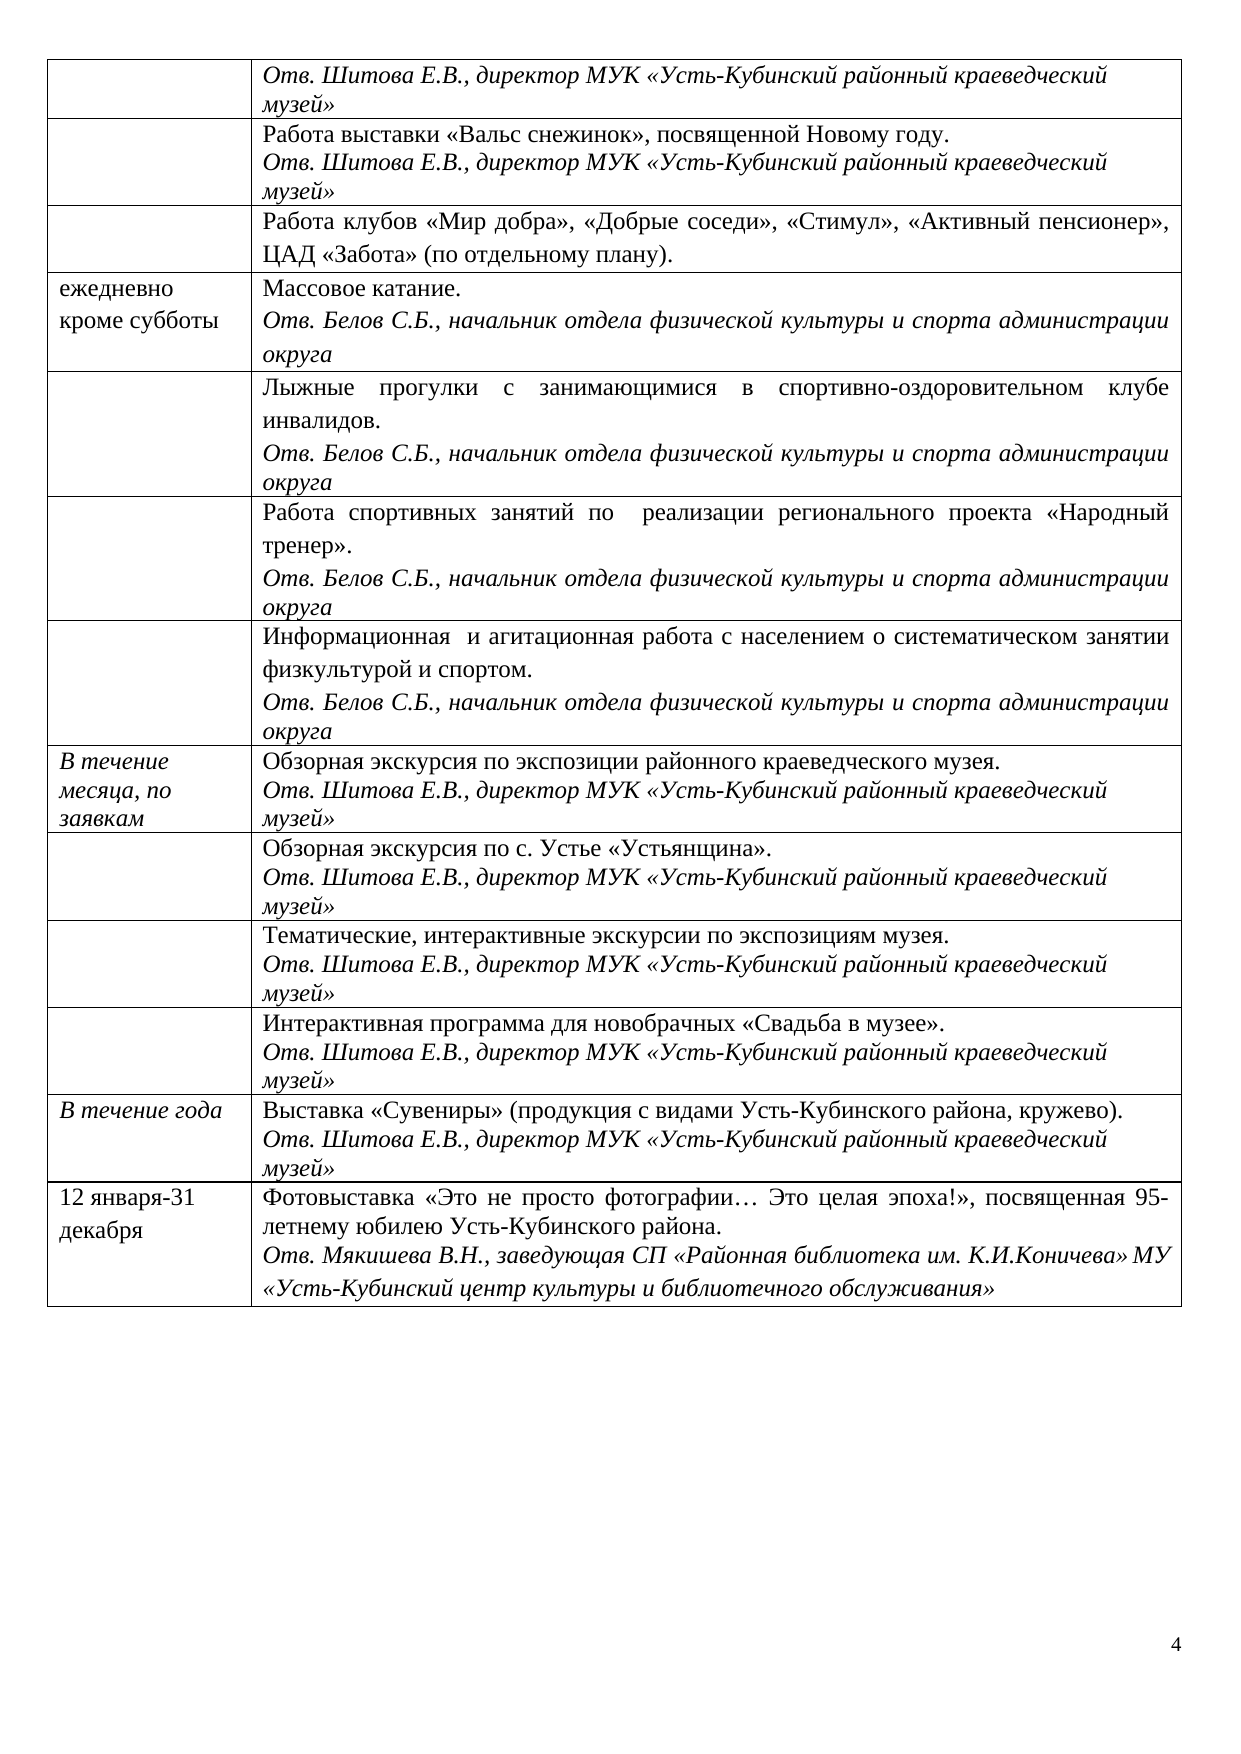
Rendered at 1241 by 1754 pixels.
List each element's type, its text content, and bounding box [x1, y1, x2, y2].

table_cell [252, 60, 1181, 118]
table_cell Выставка «Сувениры» (продукция с видами Усть-Кубинского района, кружево). Отв. Шитова Е.В., директор МУК «Усть-Кубинский районный краеведческий музей» [252, 1095, 1181, 1181]
table_cell Лыжные прогулки с занимающимися в спортивно-оздоровительном клубе инвалидов. Отв. Белов С.Б., начальник отдела физической культуры и спорта администрации округа [252, 372, 1181, 496]
table_cell Информационная и агитационная работа с населением о систематическом занятии физкультурой и спортом. Отв. Белов С.Б., начальник отдела физической культуры и спорта администрации округа [252, 621, 1181, 745]
table_cell [48, 921, 251, 1007]
table_cell [48, 1008, 251, 1094]
table_cell В течение месяца, по заявкам [48, 746, 251, 832]
table_cell Работа клубов «Мир добра», «Добрые соседи», «Стимул», «Активный пенсионер», ЦАД «Забота» (по отдельному плану). [252, 206, 1181, 272]
table_cell [48, 119, 251, 205]
table_cell [48, 833, 251, 919]
table_cell Обзорная экскурсия по с. Устье «Устьянщина». Отв. Шитова Е.В., директор МУК «Усть-Кубинский районный краеведческий музей» [252, 833, 1181, 919]
table_cell В течение года [48, 1095, 251, 1181]
table_cell 12 января-31 декабря [48, 1183, 251, 1306]
table_cell [48, 60, 251, 118]
table_cell Работа спортивных занятий по реализации регионального проекта «Народный тренер». Отв. Белов С.Б., начальник отдела физической культуры и спорта администрации округа [252, 497, 1181, 620]
table_cell Работа выставки «Вальс снежинок», посвященной Новому году. Отв. Шитова Е.В., директор МУК «Усть-Кубинский районный краеведческий музей» [252, 119, 1181, 205]
table_cell [48, 206, 251, 272]
table_cell Обзорная экскурсия по экспозиции районного краеведческого музея. Отв. Шитова Е.В., директор МУК «Усть-Кубинский районный краеведческий музей» [252, 746, 1181, 832]
table_cell Тематические, интерактивные экскурсии по экспозициям музея. Отв. Шитова Е.В., директор МУК «Усть-Кубинский районный краеведческий музей» [252, 921, 1181, 1007]
table_cell [48, 372, 251, 496]
table_cell Фотовыставка «Это не просто фотографии… Это целая эпоха!», посвященная 95-летнему юбилею Усть-Кубинского района. Отв. Мякишева В.Н., заведующая СП «Районная библиотека им. К.И.Коничева» МУ «Усть-Кубинский центр культуры и библиотечного обслуживания» [252, 1183, 1181, 1306]
table_cell [48, 497, 251, 620]
table_cell Массовое катание. Отв. Белов С.Б., начальник отдела физической культуры и спорта администрации округа [252, 273, 1181, 371]
table_cell Интерактивная программа для новобрачных «Свадьба в музее». Отв. Шитова Е.В., директор МУК «Усть-Кубинский районный краеведческий музей» [252, 1008, 1181, 1094]
table_cell ежедневно кроме субботы [48, 273, 251, 371]
table_cell [48, 621, 251, 745]
